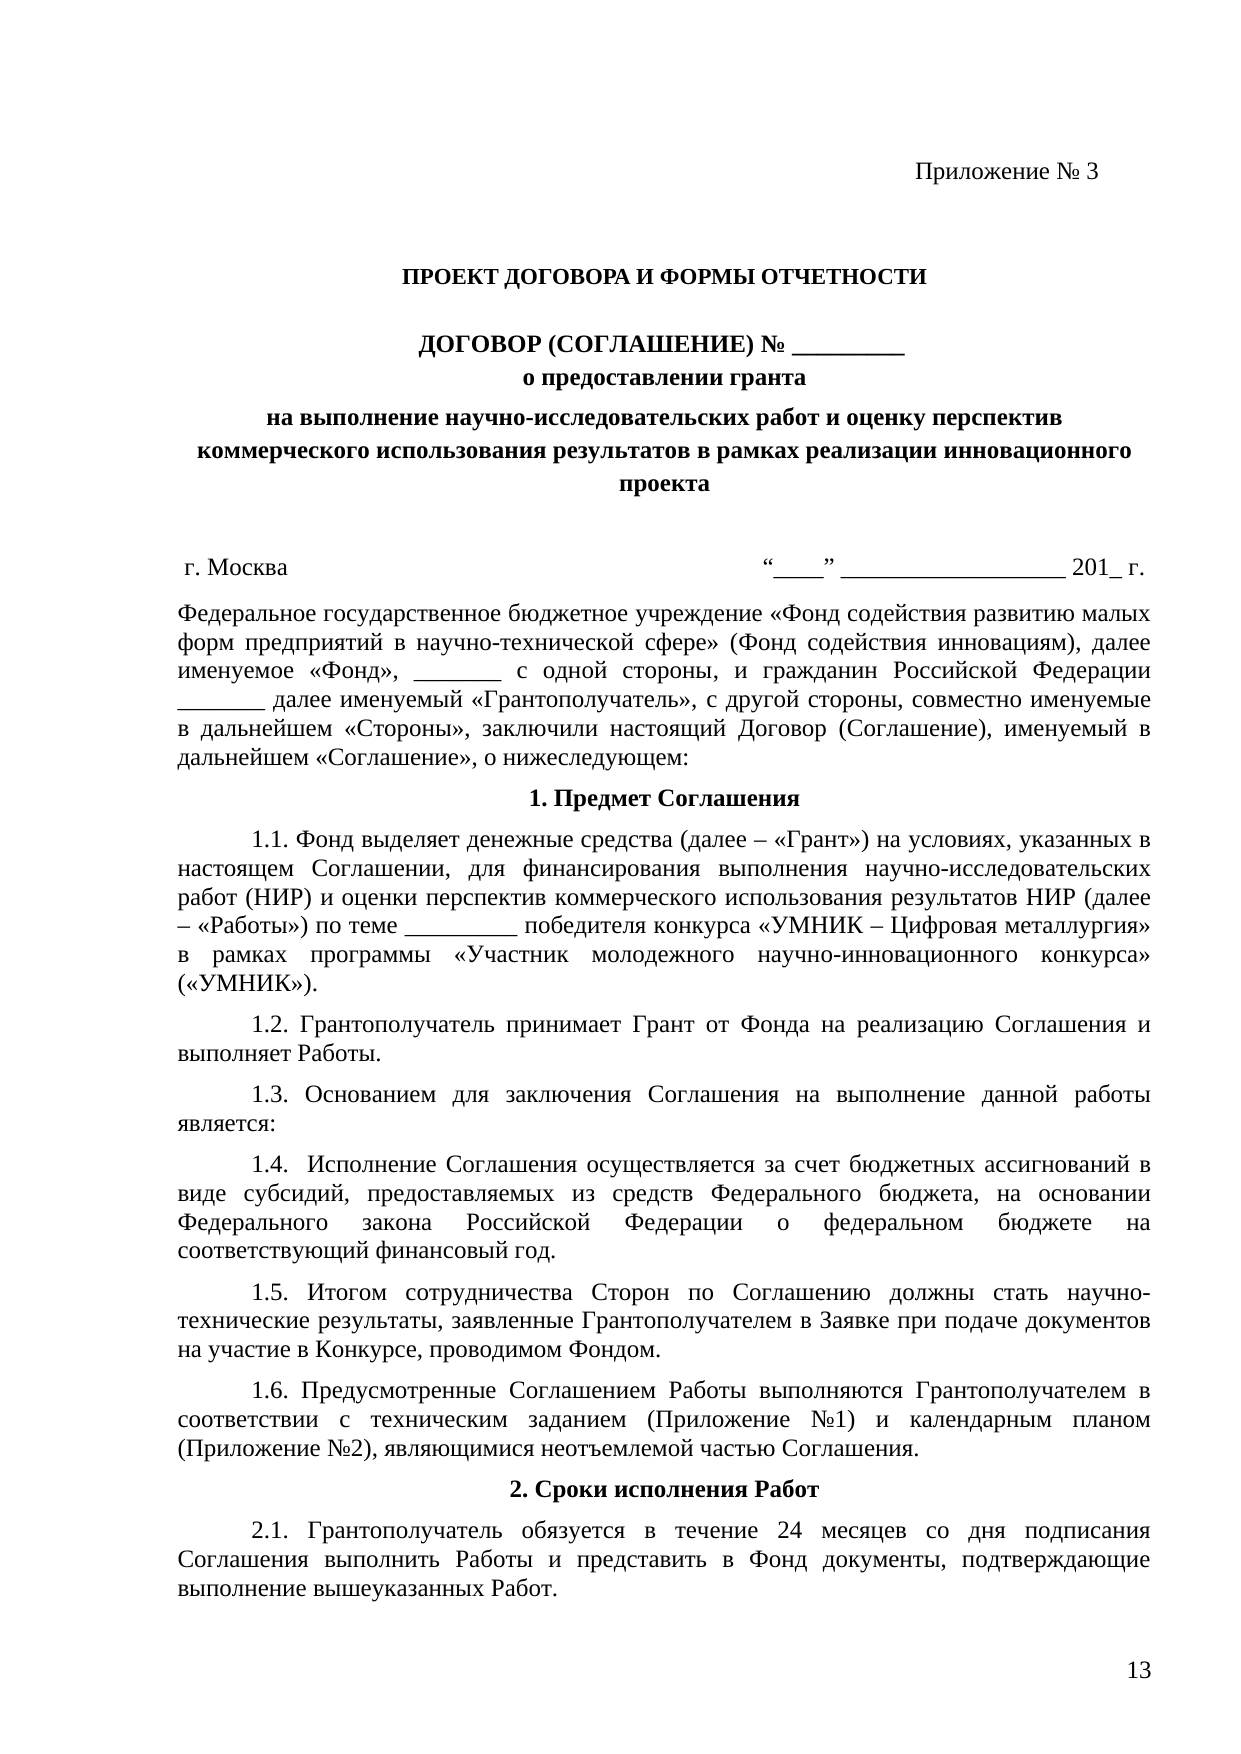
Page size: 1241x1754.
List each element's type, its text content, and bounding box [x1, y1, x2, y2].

text Договор (Соглашение) № _________ о предоставлении гранта [177, 329, 1152, 391]
text 1.3. Основанием для заключения Соглашения на выполнение данной работы является: [177, 1079, 1152, 1137]
text на выполнение научно-исследовательских работ и оценку перспектив коммерческого использования результатов в рамках реализации инновационного проекта [177, 402, 1152, 497]
text Приложение № 3 [915, 128, 1152, 185]
text 1. Предмет Соглашения [177, 783, 1152, 812]
text 2. Сроки исполнения Работ [177, 1474, 1152, 1503]
text 1.2. Грантополучатель принимает Грант от Фонда на реализацию Соглашения и выполняет Работы. [177, 1009, 1152, 1067]
text 1.6. Предусмотренные Соглашением Работы выполняются Грантополучателем в соответствии с техническим заданием (Приложение №1) и календарным планом (Приложение №2), являющимися неотъемлемой частью Соглашения. [177, 1376, 1152, 1462]
subtitle ПРОЕКТ ДОГОВОРА И ФОРМЫ ОТЧЕТНОСТИ [177, 263, 1152, 289]
text 1.5. Итогом сотрудничества Сторон по Соглашению должны стать научно-технические результаты, заявленные Грантополучателем в Заявке при подаче документов на участие в Конкурсе, проводимом Фондом. [177, 1277, 1152, 1363]
text 1.4. Исполнение Соглашения осуществляется за счет бюджетных ассигнований в виде субсидий, предоставляемых из средств Федерального бюджета, на основании Федерального закона Российской Федерации о федеральном бюджете на соответствующий финансовый год. [177, 1149, 1152, 1264]
text 2.1. Грантополучатель обязуется в течение 24 месяцев со дня подписания Соглашения выполнить Работы и представить в Фонд документы, подтверждающие выполнение вышеуказанных Работ. [177, 1516, 1152, 1602]
table_header г. Москва [181, 548, 664, 597]
text Федеральное государственное бюджетное учреждение «Фонд содействия развитию малых форм предприятий в научно-технической сфере» (Фонд содействия инновациям), далее именуемое «Фонд», _______ с одной стороны, и гражданин Российской Федерации _______ далее именуемый «Грантополучатель», с другой стороны, совместно именуемые в дальнейшем «Стороны», заключили настоящий Договор (Соглашение), именуемый в дальнейшем «Соглашение», о нижеследующем: [177, 598, 1152, 771]
text 1.1. Фонд выделяет денежные средства (далее – «Грант») на условиях, указанных в настоящем Соглашении, для финансирования выполнения научно-исследовательских работ (НИР) и оценки перспектив коммерческого использования результатов НИР (далее – «Работы») по теме _________ победителя конкурса «УМНИК – Цифровая металлургия» в рамках программы «Участник молодежного научно-инновационного конкурса» («УМНИК»). [177, 824, 1152, 997]
table_header “____” __________________ 201_ г. [665, 548, 1148, 597]
